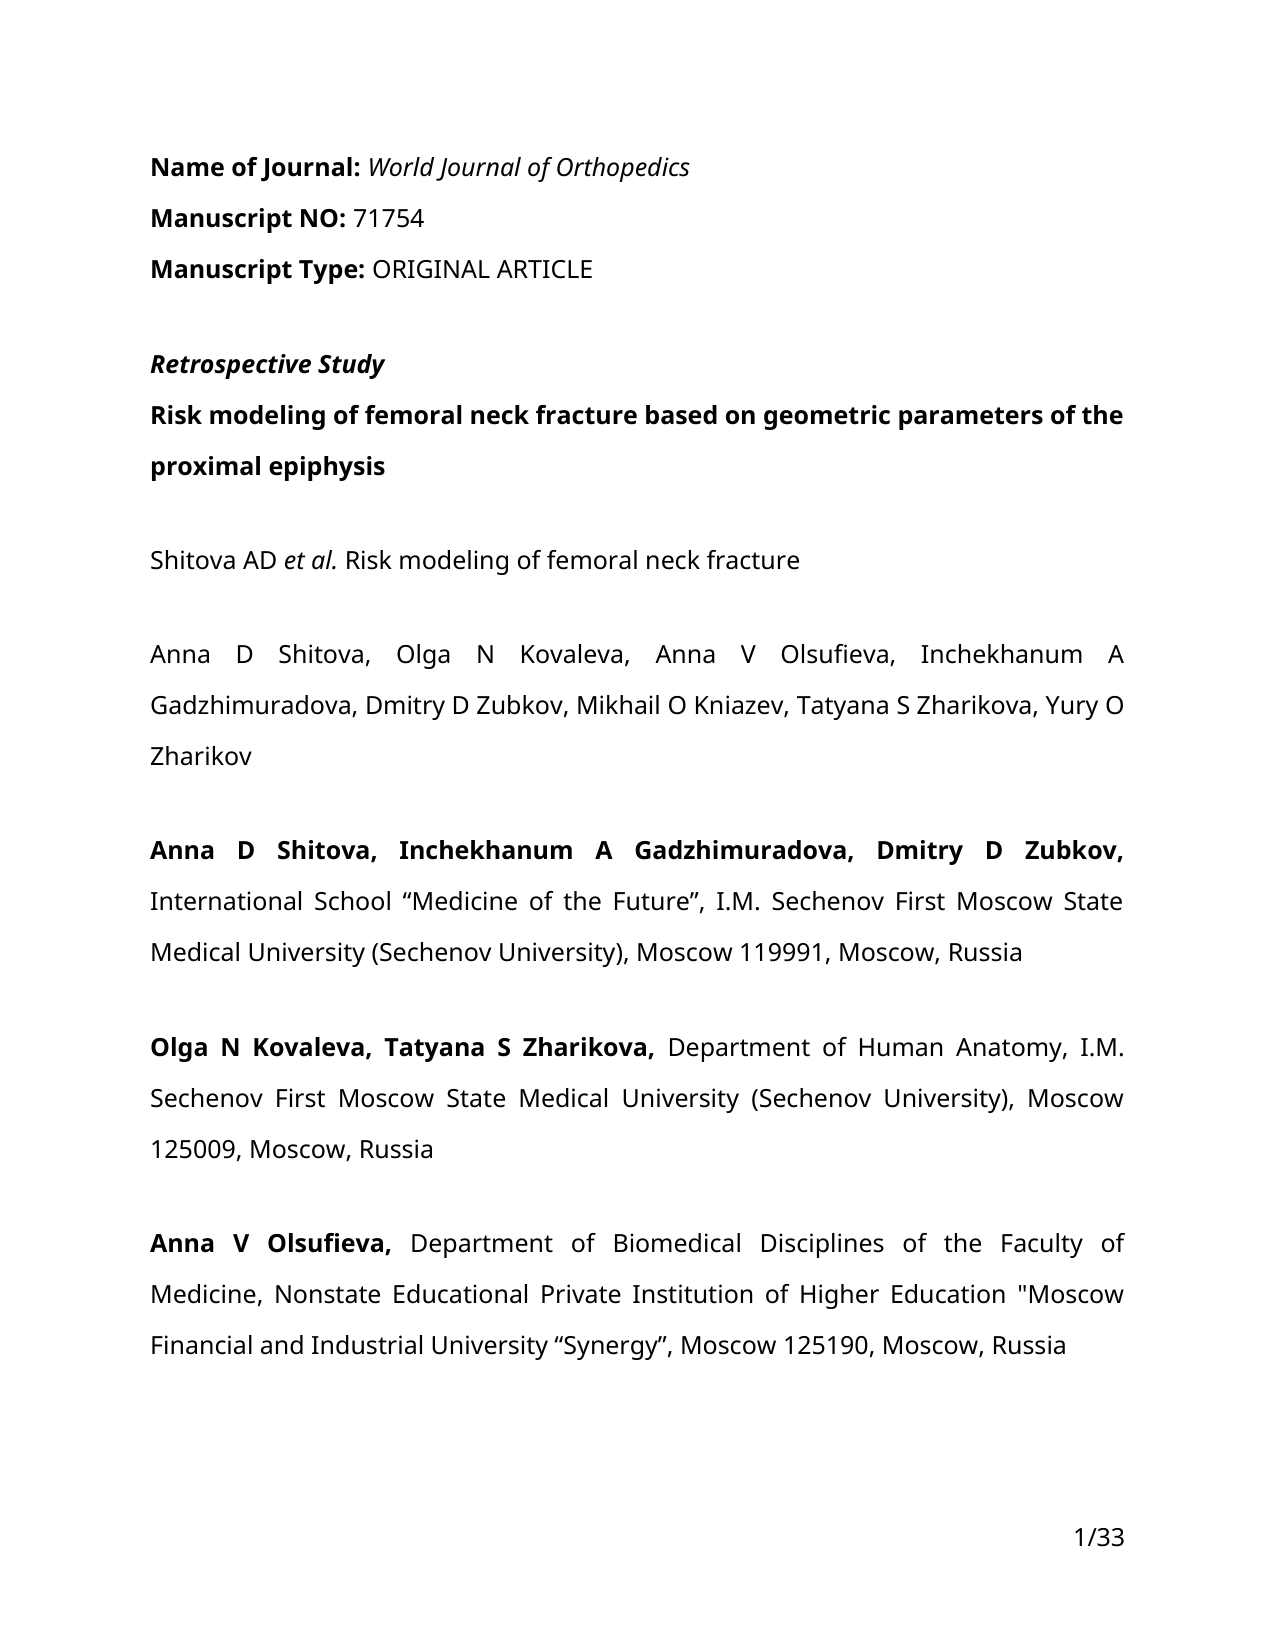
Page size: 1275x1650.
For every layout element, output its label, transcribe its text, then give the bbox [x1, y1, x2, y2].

text Risk modeling of femoral neck fracture based on geometric parameters of the proximal epiphysis [150, 431, 1125, 482]
text Anna D Shitova, Olga N Kovaleva, Anna V Olsufieva, Inchekhanum A Gadzhimuradova, Dmitry D Zubkov, Mikhail O Kniazev, Tatyana S Zharikova, Yury O Zharikov [150, 637, 1125, 773]
text Manuscript NO: 71754 [150, 201, 1125, 235]
text Olga N Kovaleva, Tatyana S Zharikova, Department of Human Anatomy, I.M. Sechenov First Moscow State Medical University (Sechenov University), Moscow 125009, Moscow, Russia [150, 1029, 1125, 1165]
text Retrospective Study [150, 346, 1125, 380]
text Manuscript Type: ORIGINAL ARTICLE [150, 252, 1125, 286]
text Shitova AD et al. Risk modeling of femoral neck fracture [150, 542, 1125, 577]
text Anna D Shitova, Inchekhanum A Gadzhimuradova, Dmitry D Zubkov, International School “Medicine of the Future”, I.M. Sechenov First Moscow State Medical University (Sechenov University), Moscow 119991, Moscow, Russia [150, 833, 1125, 969]
text Name of Journal: World Journal of Orthopedics [150, 150, 1125, 184]
text Anna V Olsufieva, Department of Biomedical Disciplines of the Faculty of Medicine, Nonstate Educational Private Institution of Higher Education "Moscow Financial and Industrial University “Synergy”, Moscow 125190, Moscow, Russia [150, 1225, 1125, 1362]
